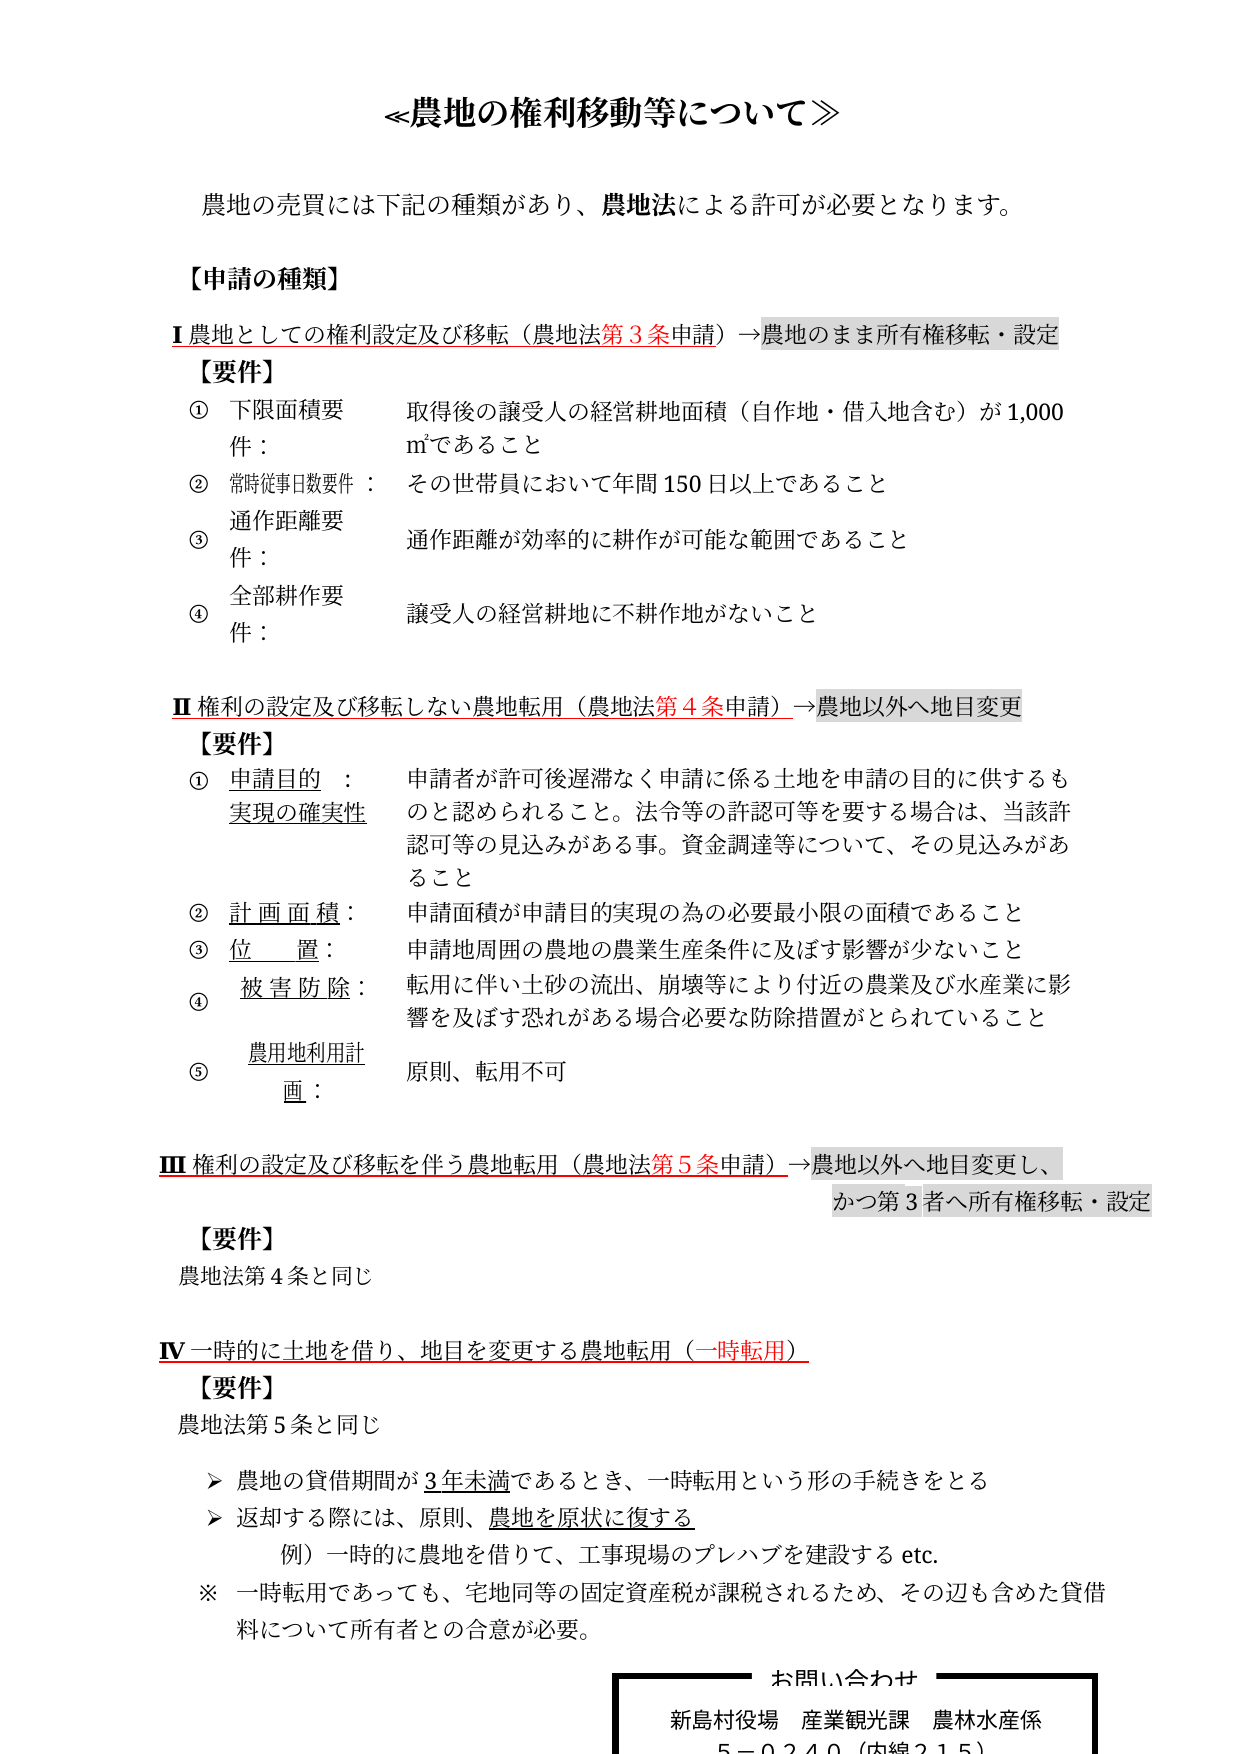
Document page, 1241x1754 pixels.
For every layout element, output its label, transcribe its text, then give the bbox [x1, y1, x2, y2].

table_cell その世帯員において年間150日以上であること [395, 464, 1093, 501]
table_cell [177, 501, 218, 576]
table_cell 位置： [218, 930, 395, 968]
table_cell 全部耕作要件： [218, 576, 395, 650]
table_cell 転用に伴い土砂の流出、崩壊等により付近の農業及び水産業に影響を及ぼす恐れがある場合必要な防除措置がとられていること [395, 968, 1093, 1033]
table_cell 被害防除： [218, 968, 395, 1033]
table_cell 通作距離要件： [218, 501, 395, 576]
list 返却する際には、原則、農地を原状に復する [206, 1498, 1107, 1535]
text 【要件】 [118, 724, 1107, 762]
table_header 取得後の譲受人の経営耕地面積（自作地・借入地含む）が1,000㎡であること [395, 390, 1093, 464]
table_cell 計画面積： [218, 893, 395, 930]
table_cell 農用地利用計画： [218, 1034, 395, 1108]
text 【要件】 [118, 1368, 1181, 1405]
table_cell [177, 968, 218, 1033]
table_header 申請者が許可後遅滞なく申請に係る土地を申請の目的に供するものと認められること。法令等の許認可等を要する場合は、当該許認可等の見込みがある事。資金調達等について、その見込みがあること [395, 762, 1093, 893]
table_cell 申請面積が申請目的実現の為の必要最小限の面積であること [395, 893, 1093, 930]
table_cell [177, 464, 218, 501]
table_header [177, 762, 218, 893]
text 【申請の種類】 [118, 259, 1107, 297]
text Ⅱ 権利の設定及び移転しない農地転用（農地法第４条申請）→農地以外へ地目変更 [118, 687, 1107, 724]
text 農地の売買には下記の種類があり、農地法による許可が必要となります。 [118, 185, 1107, 222]
text 農地法第5条と同じ [118, 1405, 1181, 1442]
table_header 下限面積要件： [218, 390, 395, 464]
text Ⅲ 権利の設定及び移転を伴う農地転用（農地法第５条申請）→農地以外へ地目変更し、 [118, 1145, 1181, 1182]
text かつ第3者へ所有権移転・設定 [29, 1182, 1152, 1219]
table_cell 通作距離が効率的に耕作が可能な範囲であること [395, 501, 1093, 576]
table_cell [177, 1034, 218, 1108]
table_cell 譲受人の経営耕地に不耕作地がないこと [395, 576, 1093, 650]
table_cell 申請地周囲の農地の農業生産条件に及ぼす影響が少ないこと [395, 930, 1093, 968]
text 農地法第4条と同じ [118, 1257, 1107, 1294]
table_cell [177, 930, 218, 968]
table_cell [177, 893, 218, 930]
table_cell [177, 576, 218, 650]
table_cell 原則、転用不可 [395, 1034, 1093, 1108]
table_header 申請目的 : 実現の確実性 [218, 762, 395, 893]
text ≪農地の権利移動等について≫ [118, 74, 1107, 148]
list 農地の貸借期間が3年未満であるとき、一時転用という形の手続きをとる [206, 1461, 1107, 1498]
text 【要件】 [118, 352, 1107, 390]
table_cell 常時従事日数要件： [218, 464, 395, 501]
table_header [177, 390, 218, 464]
text 【要件】 [118, 1219, 1107, 1257]
text Ⅳ 一時的に土地を借り、地目を変更する農地転用（一時転用） [118, 1331, 1181, 1368]
text 例）一時的に農地を借りて、工事現場のプレハブを建設するetc. [281, 1535, 1107, 1573]
text Ⅰ 農地としての権利設定及び移転（農地法第３条申請）→農地のまま所有権移転・設定 [118, 315, 1107, 352]
list 一時転用であっても、宅地同等の固定資産税が課税されるため、その辺も含めた貸借料について所有者との合意が必要。 [199, 1573, 1107, 1647]
